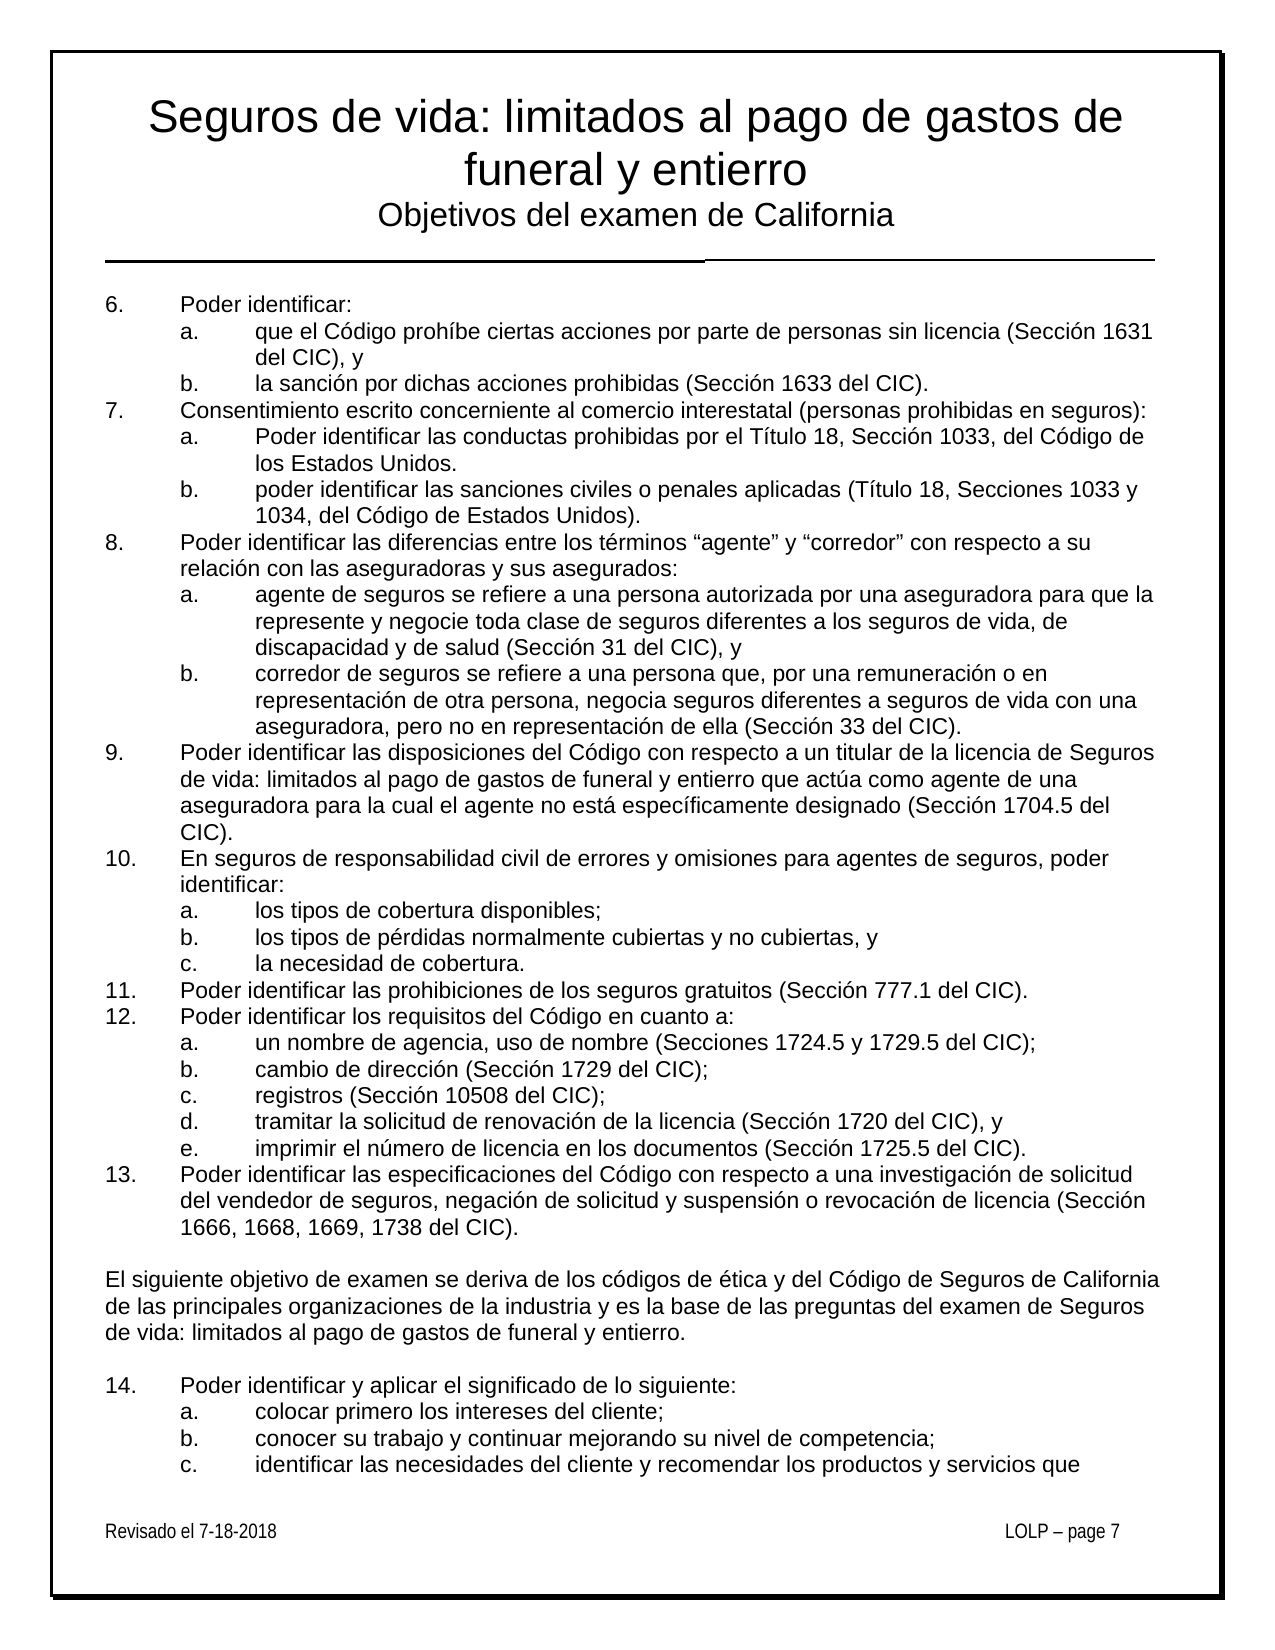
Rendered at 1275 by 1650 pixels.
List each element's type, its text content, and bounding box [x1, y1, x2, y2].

text d. tramitar la solicitud de renovación de la licencia (Sección 1720 del CIC), y [180, 1108, 1167, 1135]
text a. los tipos de cobertura disponibles; [180, 897, 1167, 924]
text 9. Poder identificar las disposiciones del Código con respecto a un titular de la licencia de Seguros de vida: limitados al pago de gastos de funeral y entierro que actúa como agente de una aseguradora para la cual el agente no está específicamente designado (Sección 1704.5 del CIC). [105, 739, 1167, 845]
text 12. Poder identificar los requisitos del Código en cuanto a: [105, 1003, 1167, 1029]
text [180, 1451, 1167, 1477]
text 8. Poder identificar las diferencias entre los términos “agente” y “corredor” con respecto a su relación con las aseguradoras y sus asegurados: [105, 528, 1167, 581]
text a. agente de seguros se refiere a una persona autorizada por una aseguradora para que la represente y negocie toda clase de seguros diferentes a los seguros de vida, de discapacidad y de salud (Sección 31 del CIC), y [180, 581, 1167, 660]
text a. Poder identificar las conductas prohibidas por el Título 18, Sección 1033, del Código de los Estados Unidos. [180, 423, 1167, 476]
text 13. Poder identificar las especificaciones del Código con respecto a una investigación de solicitud del vendedor de seguros, negación de solicitud y suspensión o revocación de licencia (Sección 1666, 1668, 1669, 1738 del CIC). [105, 1161, 1167, 1240]
text c. la necesidad de cobertura. [180, 950, 1167, 977]
text a. colocar primero los intereses del cliente; [180, 1398, 1167, 1424]
text b. la sanción por dichas acciones prohibidas (Sección 1633 del CIC). [180, 370, 1167, 397]
text b. cambio de dirección (Sección 1729 del CIC); [180, 1056, 1167, 1082]
text 10. En seguros de responsabilidad civil de errores y omisiones para agentes de seguros, poder identificar: [105, 845, 1167, 897]
text b. los tipos de pérdidas normalmente cubiertas y no cubiertas, y [180, 924, 1167, 950]
text 11. Poder identificar las prohibiciones de los seguros gratuitos (Sección 777.1 del CIC). [105, 977, 1167, 1003]
text a. un nombre de agencia, uso de nombre (Secciones 1724.5 y 1729.5 del CIC); [180, 1029, 1167, 1056]
text b. conocer su trabajo y continuar mejorando su nivel de competencia; [180, 1424, 1167, 1451]
text b. poder identificar las sanciones civiles o penales aplicadas (Título 18, Secciones 1033 y 1034, del Código de Estados Unidos). [180, 476, 1167, 528]
text c. registros (Sección 10508 del CIC); [180, 1082, 1167, 1108]
list 6. Poder identificar: [105, 291, 1167, 318]
text 14. Poder identificar y aplicar el significado de lo siguiente: [105, 1372, 1167, 1398]
text El siguiente objetivo de examen se deriva de los códigos de ética y del Código de Seguros de California de las principales organizaciones de la industria y es la base de las preguntas del examen de Seguros de vida: limitados al pago de gastos de funeral y entierro. [105, 1266, 1167, 1346]
text a. que el Código prohíbe ciertas acciones por parte de personas sin licencia (Sección 1631 del CIC), y [180, 318, 1167, 370]
text b. corredor de seguros se refiere a una persona que, por una remuneración o en representación de otra persona, negocia seguros diferentes a seguros de vida con una aseguradora, pero no en representación de ella (Sección 33 del CIC). [180, 660, 1167, 739]
text e. imprimir el número de licencia en los documentos (Sección 1725.5 del CIC). [180, 1135, 1167, 1161]
list 7. Consentimiento escrito concerniente al comercio interestatal (personas prohibidas en seguros): [105, 397, 1167, 423]
